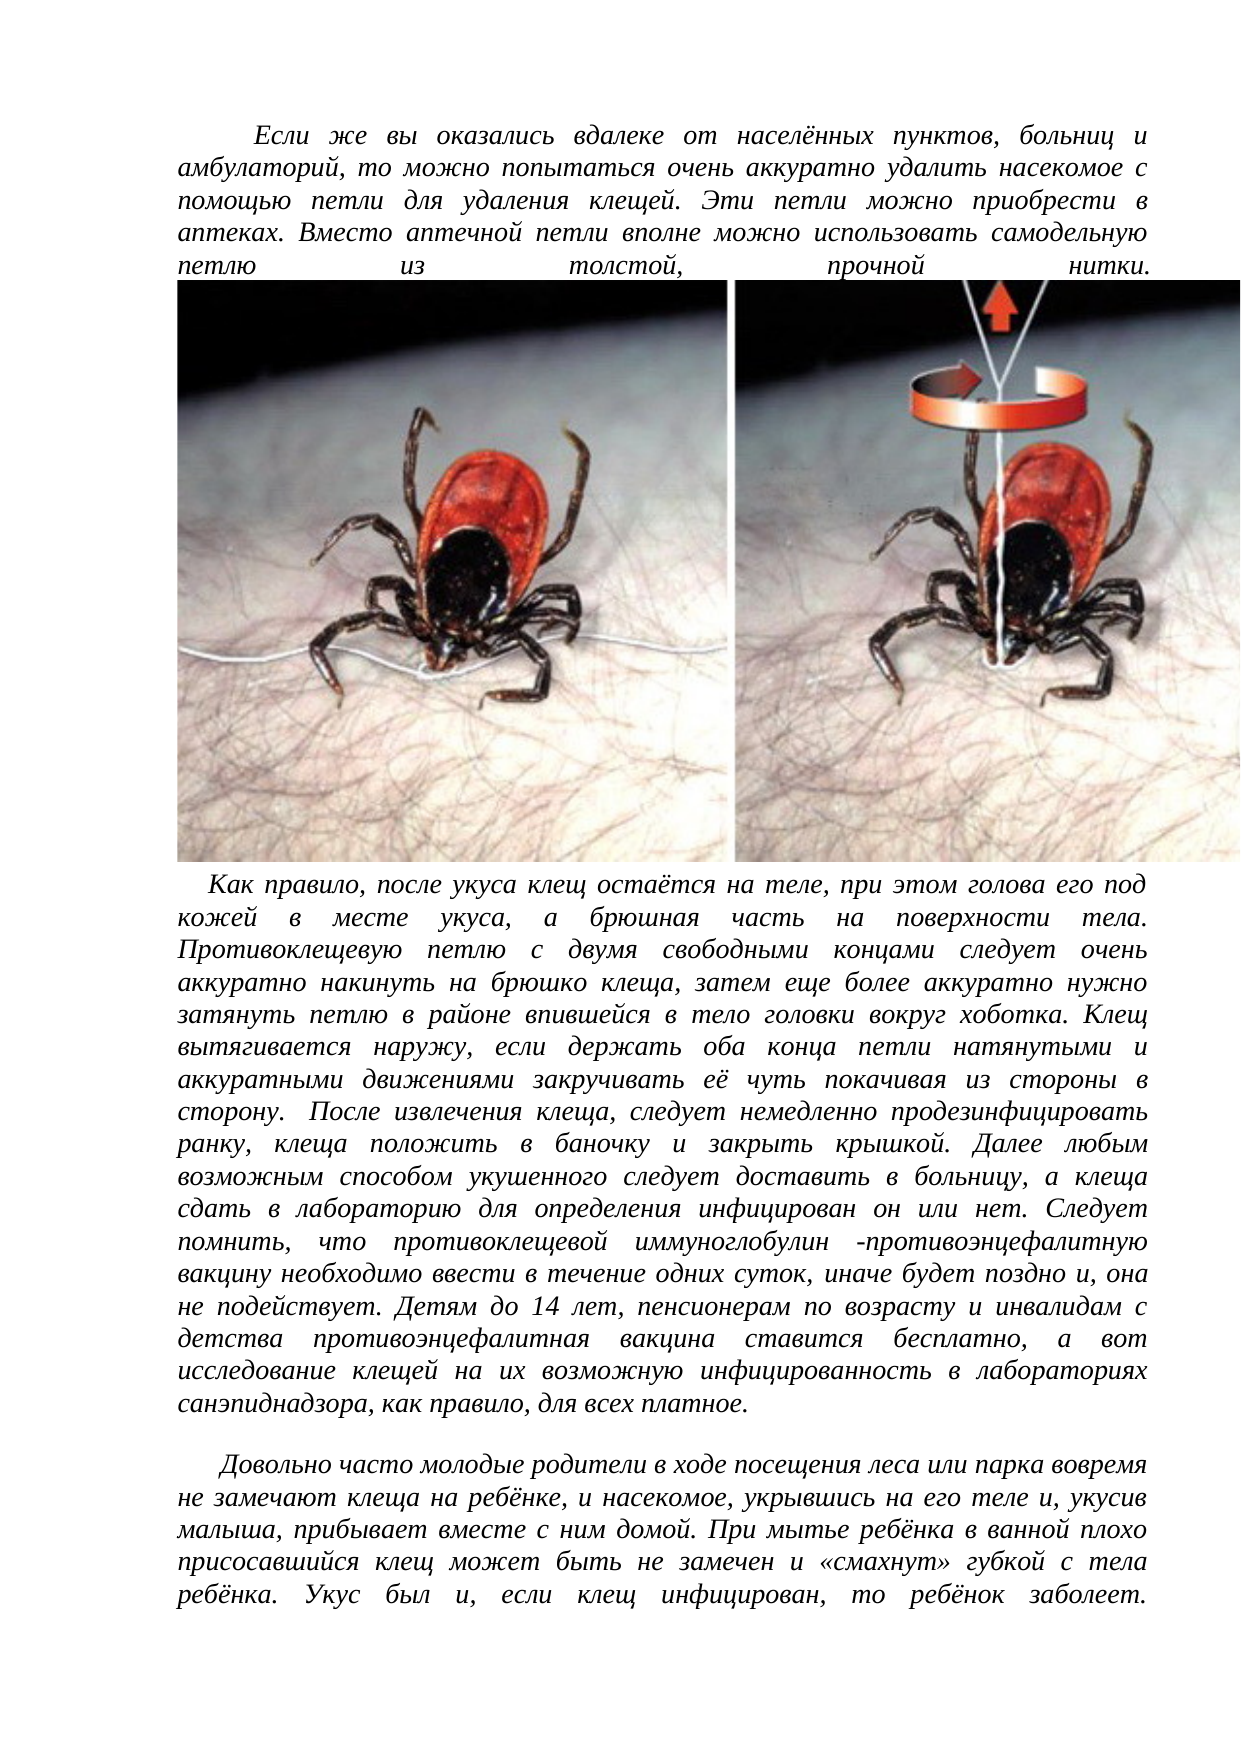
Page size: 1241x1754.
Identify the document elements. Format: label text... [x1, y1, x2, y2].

picture [177, 280, 1241, 862]
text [177, 118, 1152, 280]
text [177, 1447, 1152, 1609]
